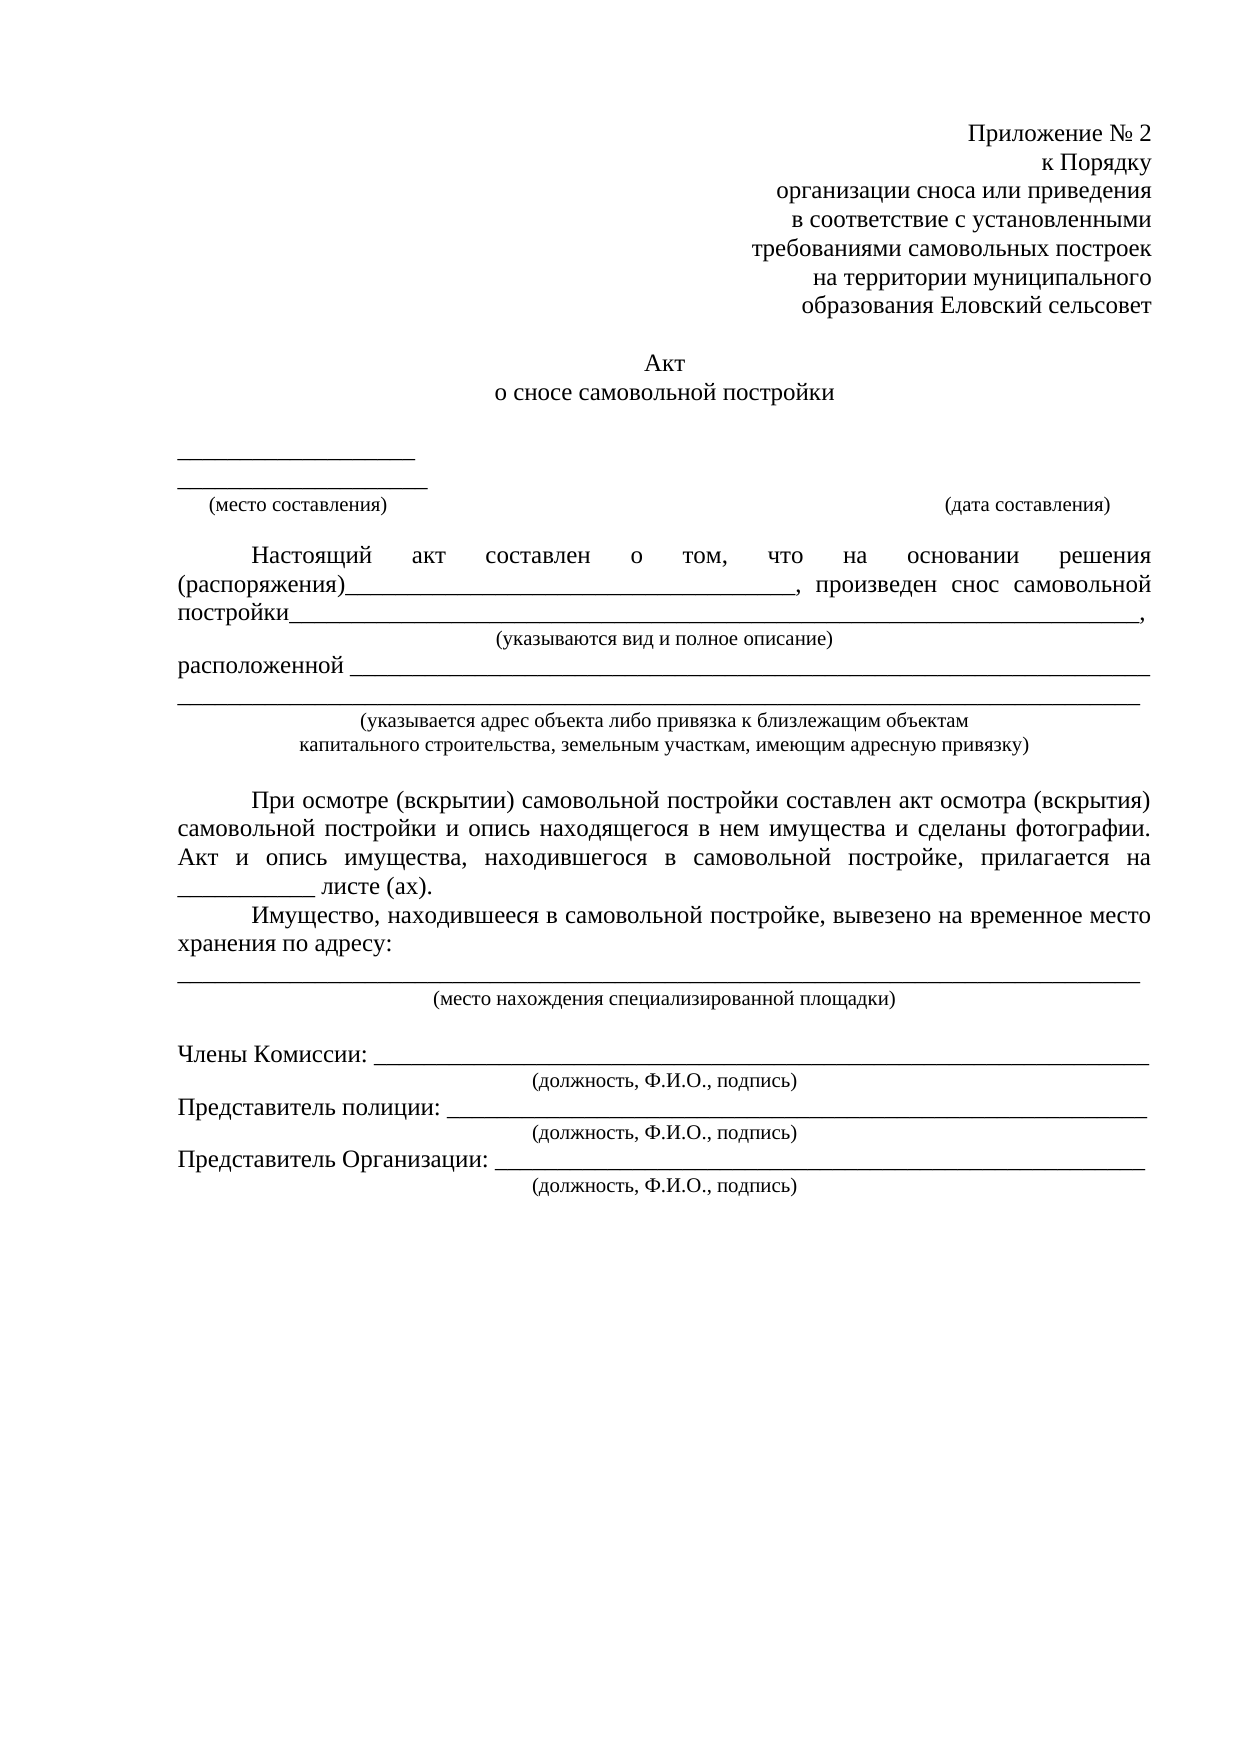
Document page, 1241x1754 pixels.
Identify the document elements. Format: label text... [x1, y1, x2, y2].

text ___________________ ____________________ [177, 434, 1152, 492]
text (место нахождения специализированной площадки) [177, 986, 1152, 1010]
text о сносе самовольной постройки [177, 377, 1152, 406]
text (место составления) (дата составления) [177, 492, 1152, 516]
text (должность, Ф.И.О., подпись) [177, 1173, 1152, 1197]
text на территории муниципального [177, 262, 1152, 291]
text (указывается адрес объекта либо привязка к близлежащим объектам [177, 708, 1152, 732]
text Приложение № 2 [177, 118, 1152, 147]
text _____________________________________________________________________________ [177, 679, 1152, 708]
text к Порядку [177, 147, 1152, 176]
text расположенной ________________________________________________________________ [177, 650, 1152, 679]
text Представитель полиции: ________________________________________________________ [177, 1092, 1152, 1120]
text Настоящий акт составлен о том, что на основании решения (распоряжения)____________________________________, произведен снос самовольной постройки____________________________________________________________________, [177, 540, 1152, 626]
text _____________________________________________________________________________ [177, 957, 1152, 986]
text Члены Комиссии: ______________________________________________________________ [177, 1039, 1152, 1067]
text организации сноса или приведения [177, 176, 1152, 204]
text (указываются вид и полное описание) [177, 626, 1152, 650]
text в соответствие с установленными [177, 204, 1152, 233]
text образования Еловский сельсовет [177, 291, 1152, 319]
text (должность, Ф.И.О., подпись) [177, 1120, 1152, 1144]
text Акт [177, 348, 1152, 377]
text Представитель Организации: ____________________________________________________ [177, 1144, 1152, 1173]
text (должность, Ф.И.О., подпись) [177, 1067, 1152, 1092]
text требованиями самовольных построек [177, 233, 1152, 262]
text При осмотре (вскрытии) самовольной постройки составлен акт осмотра (вскрытия) самовольной постройки и опись находящегося в нем имущества и сделаны фотографии. Акт и опись имущества, находившегося в самовольной постройке, прилагается на ___________ листе (ах). [177, 785, 1152, 900]
text Имущество, находившееся в самовольной постройке, вывезено на временное место хранения по адресу: [177, 900, 1152, 957]
text капитального строительства, земельным участкам, имеющим адресную привязку) [177, 732, 1152, 756]
